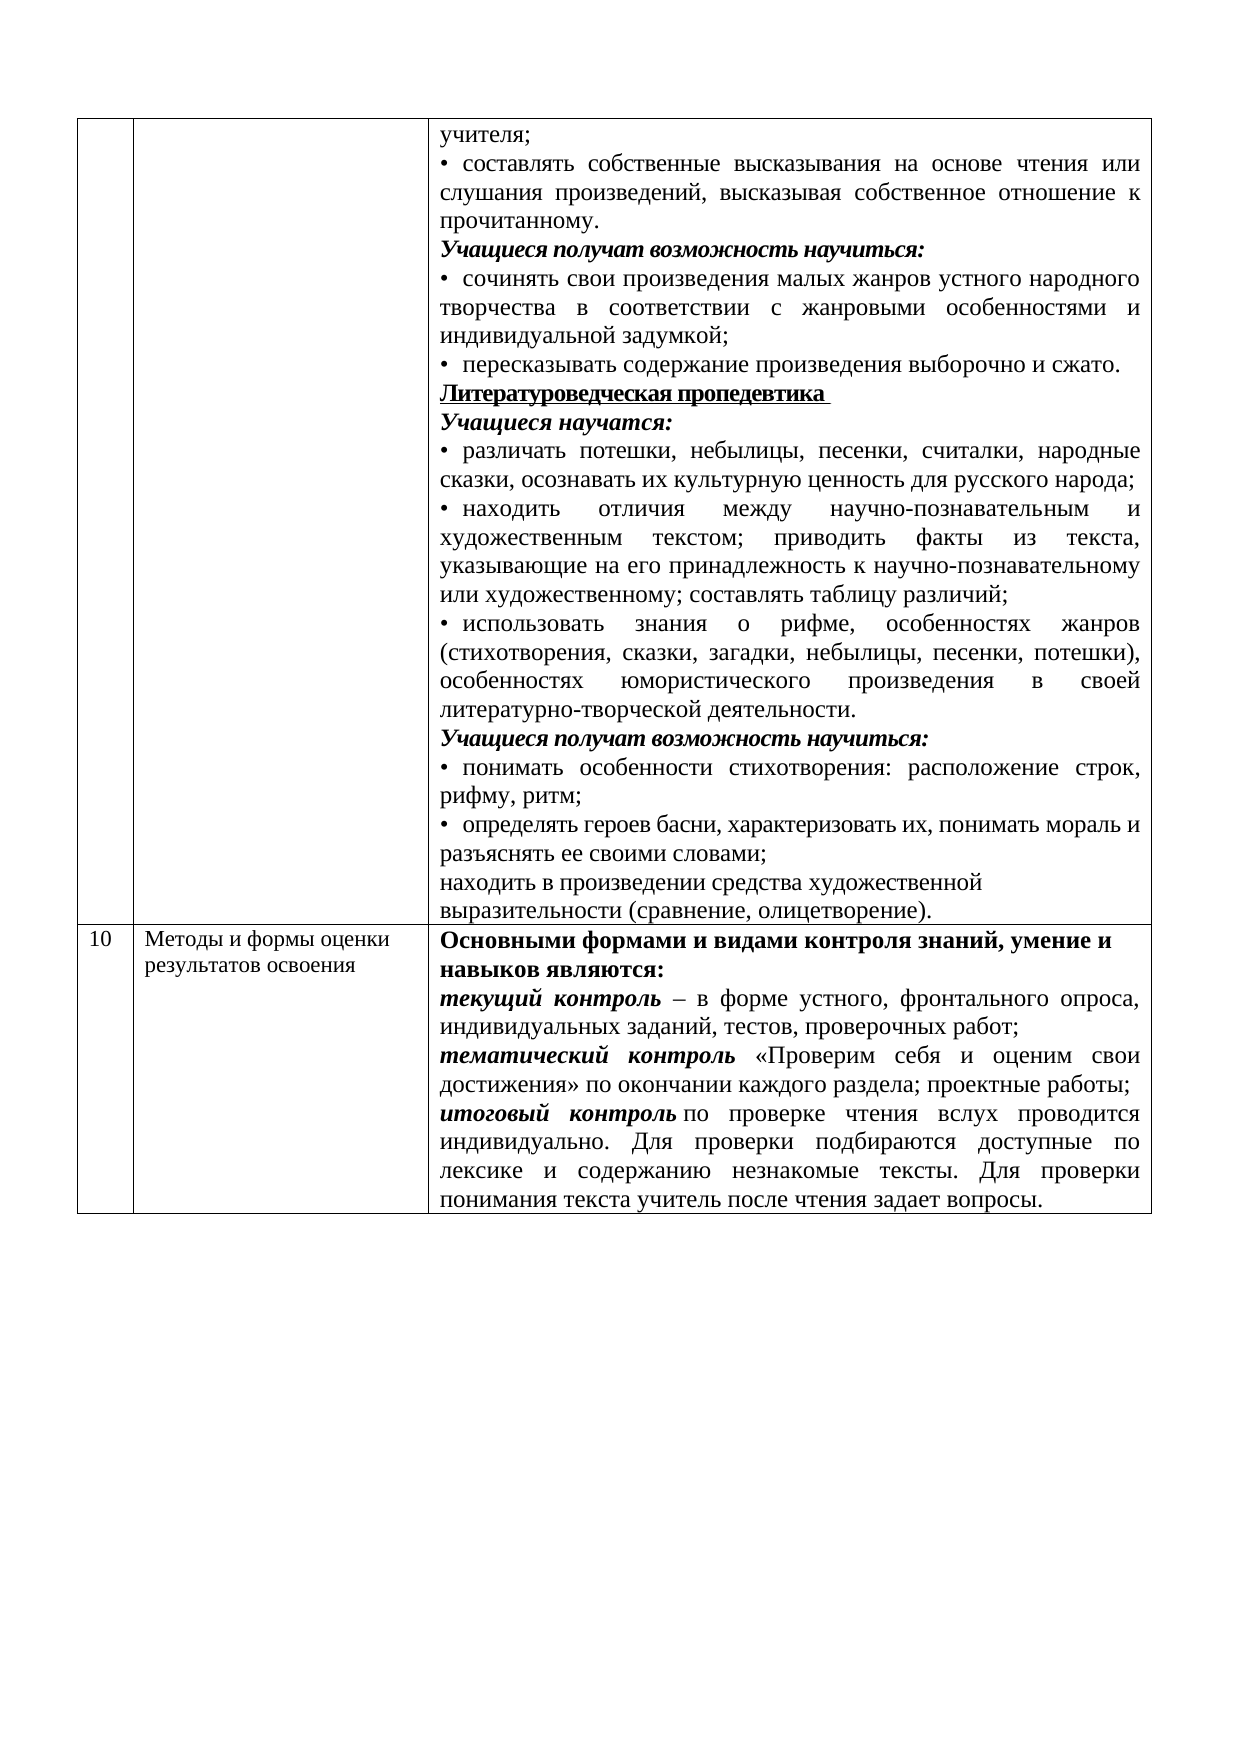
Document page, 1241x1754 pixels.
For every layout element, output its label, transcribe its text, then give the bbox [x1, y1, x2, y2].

table_cell 10 [78, 925, 133, 1213]
table_cell Основными формами и видами контроля знаний, умение и навыков являются: текущий контроль – в форме устного, фронтального опроса, индивидуальных заданий, тестов, проверочных работ; тематический контроль «Проверим себя и оценим свои достижения» по окончании каждого раздела; проектные работы; итоговый контроль по проверке чтения вслух проводится индивидуально. Для проверки подбираются доступные по лексике и содержанию незнакомые тексты. Для проверки понимания текста учитель после чтения задает вопросы. [429, 925, 1151, 1213]
table_cell Методы и формы оценки результатов освоения [134, 925, 428, 1213]
table_cell 9 [78, 119, 133, 924]
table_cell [134, 119, 428, 924]
